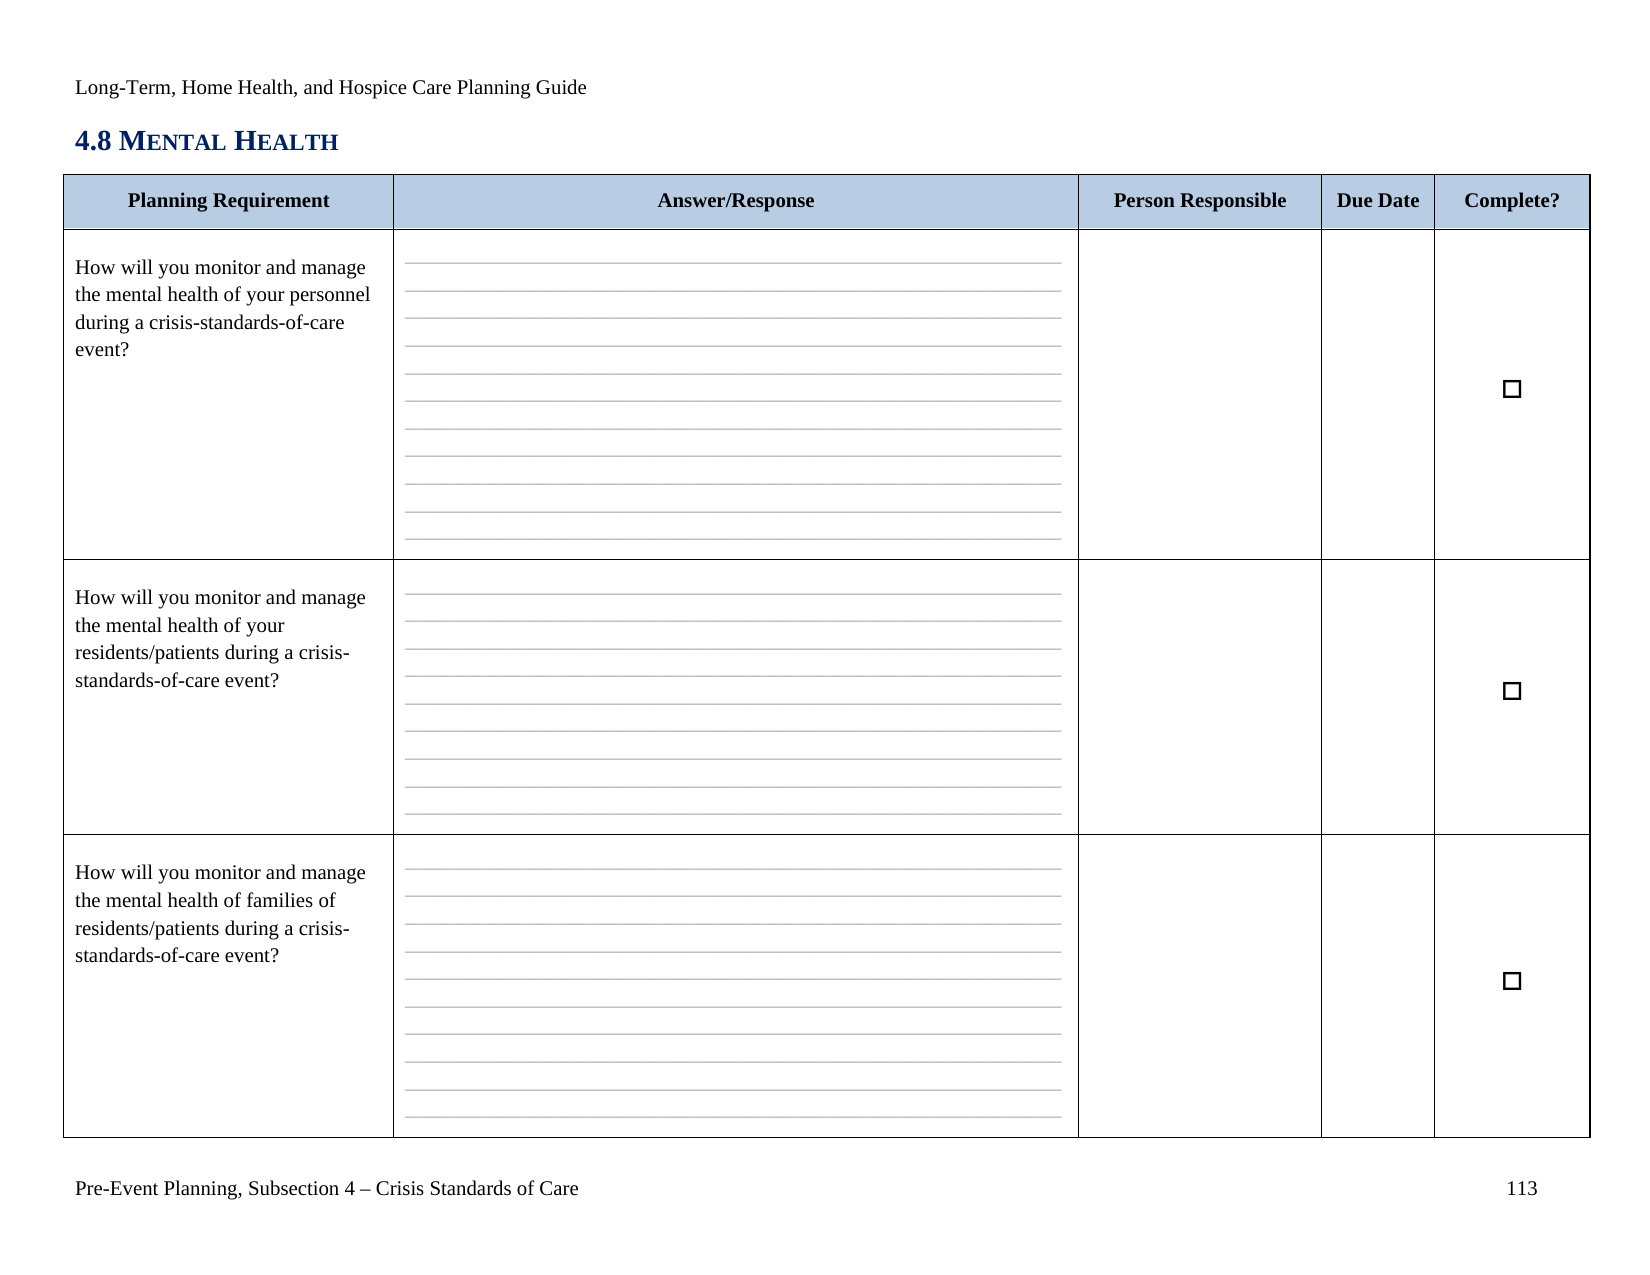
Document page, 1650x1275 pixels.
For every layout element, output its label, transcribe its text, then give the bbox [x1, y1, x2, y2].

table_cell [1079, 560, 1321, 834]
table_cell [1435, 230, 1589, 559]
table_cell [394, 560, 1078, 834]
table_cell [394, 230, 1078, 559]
text 4.8 Mental Health [75, 123, 1575, 157]
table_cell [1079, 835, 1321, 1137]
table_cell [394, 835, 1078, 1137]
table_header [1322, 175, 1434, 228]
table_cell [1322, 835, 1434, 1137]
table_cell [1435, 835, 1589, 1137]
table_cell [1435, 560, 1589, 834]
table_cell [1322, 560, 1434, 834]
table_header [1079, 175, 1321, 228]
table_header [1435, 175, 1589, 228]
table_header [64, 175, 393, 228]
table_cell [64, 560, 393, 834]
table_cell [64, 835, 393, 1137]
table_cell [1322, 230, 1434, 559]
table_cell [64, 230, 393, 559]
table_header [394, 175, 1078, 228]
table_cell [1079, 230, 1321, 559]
